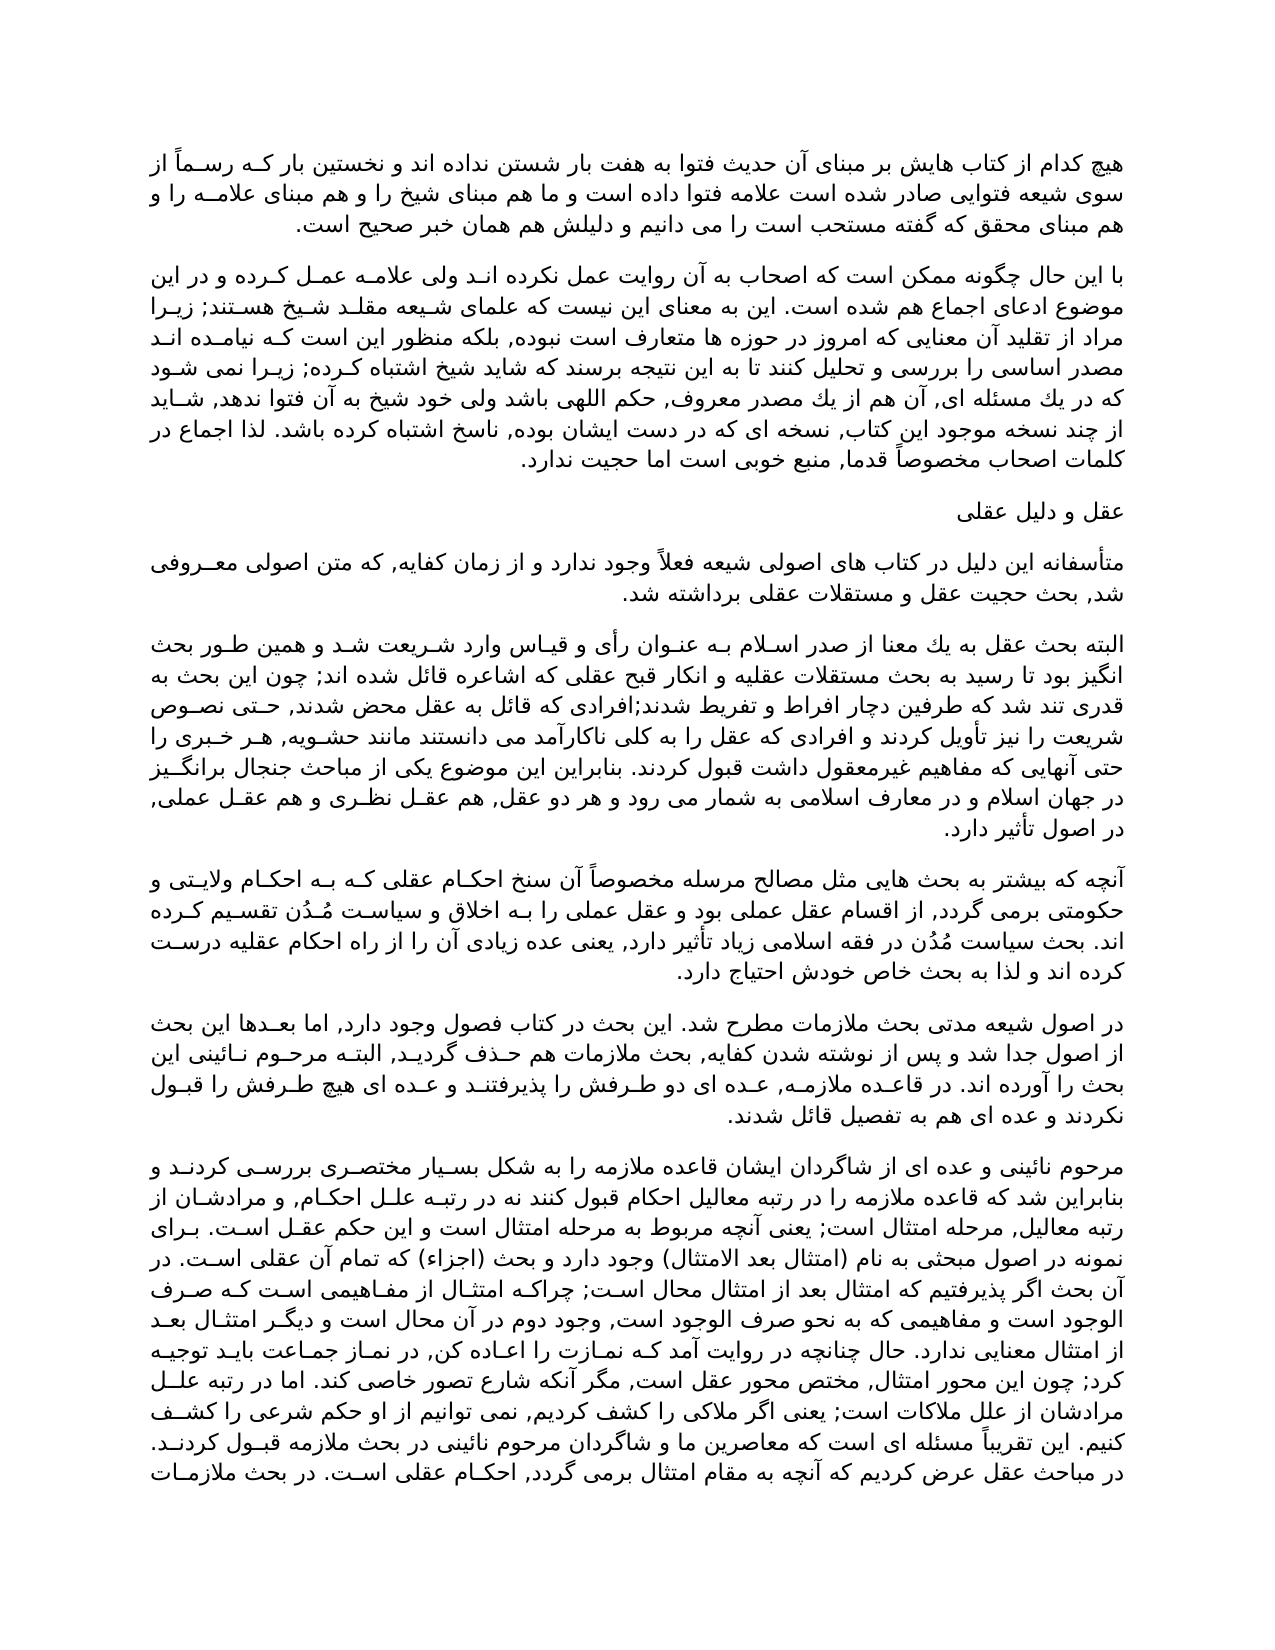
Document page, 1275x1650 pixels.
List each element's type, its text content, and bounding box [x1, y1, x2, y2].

text عقل و دليل عقلى [150, 498, 1125, 524]
text البته بحث عقل به يك معنا از صدر اسلام به عنوان رأى و قياس وارد شريعت شد و همين طور بحث انگيز بود تا رسيد به بحث مستقلات عقليه و انكار قبح عقلى كه اشاعره قائل شده اند; چون اين بحث به قدرى تند شد كه طرفين دچار افراط و تفريط شدند;افرادى كه قائل به عقل محض شدند, حتى نصوص شريعت را نيز تأويل كردند و افرادى كه عقل را به كلى ناكارآمد مى دانستند مانند حشويه, هر خبرى را حتى آنهايى كه مفاهيم غيرمعقول داشت قبول كردند. بنابراين اين موضوع يكى از مباحث جنجال برانگيز در جهان اسلام و در معارف اسلامى به شمار مى رود و هر دو عقل, هم عقل نظرى و هم عقل عملى, در اصول تأثير دارد. [150, 631, 1125, 842]
text آنچه كه بيشتر به بحث هايى مثل مصالح مرسله مخصوصاً آن سنخ احكام عقلى كه به احكام ولايتى و حكومتى برمى گردد, از اقسام عقل عملى بود و عقل عملى را به اخلاق و سياست مُدُن تقسيم كرده اند. بحث سياست مُدُن در فقه اسلامى زياد تأثير دارد, يعنى عده زيادى آن را از راه احكام عقليه درست كرده اند و لذا به بحث خاص خودش احتياج دارد. [150, 867, 1125, 985]
text با اين حال چگونه ممكن است كه اصحاب به آن روايت عمل نكرده اند ولى علامه عمل كرده و در اين موضوع ادعاى اجماع هم شده است. اين به معناى اين نيست كه علماى شيعه مقلد شيخ هستند; زيرا مراد از تقليد آن معنايى كه امروز در حوزه ها متعارف است نبوده, بلكه منظور اين است كه نيامده اند مصدر اساسى را بررسى و تحليل كنند تا به اين نتيجه برسند كه شايد شيخ اشتباه كرده; زيرا نمى شود كه در يك مسئله اى, آن هم از يك مصدر معروف, حكم اللهى باشد ولى خود شيخ به آن فتوا ندهد, شايد از چند نسخه موجود اين كتاب, نسخه اى كه در دست ايشان بوده, ناسخ اشتباه كرده باشد. لذا اجماع در كلمات اصحاب مخصوصاً قدما, منبع خوبى است اما حجيت ندارد. [150, 263, 1125, 473]
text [150, 150, 1125, 238]
text متأسفانه اين دليل در كتاب هاى اصولى شيعه فعلاً وجود ندارد و از زمان كفايه, كه متن اصولى معروفى شد, بحث حجيت عقل و مستقلات عقلى برداشته شد. [150, 549, 1125, 607]
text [150, 1153, 1125, 1486]
text در اصول شيعه مدتى بحث ملازمات مطرح شد. اين بحث در كتاب فصول وجود دارد, اما بعدها اين بحث از اصول جدا شد و پس از نوشته شدن كفايه, بحث ملازمات هم حذف گرديد, البته مرحوم نائينى اين بحث را آورده اند. در قاعده ملازمه, عده اى دو طرفش را پذيرفتند و عده اى هيچ طرفش را قبول نكردند و عده اى هم به تفصيل قائل شدند. [150, 1010, 1125, 1128]
